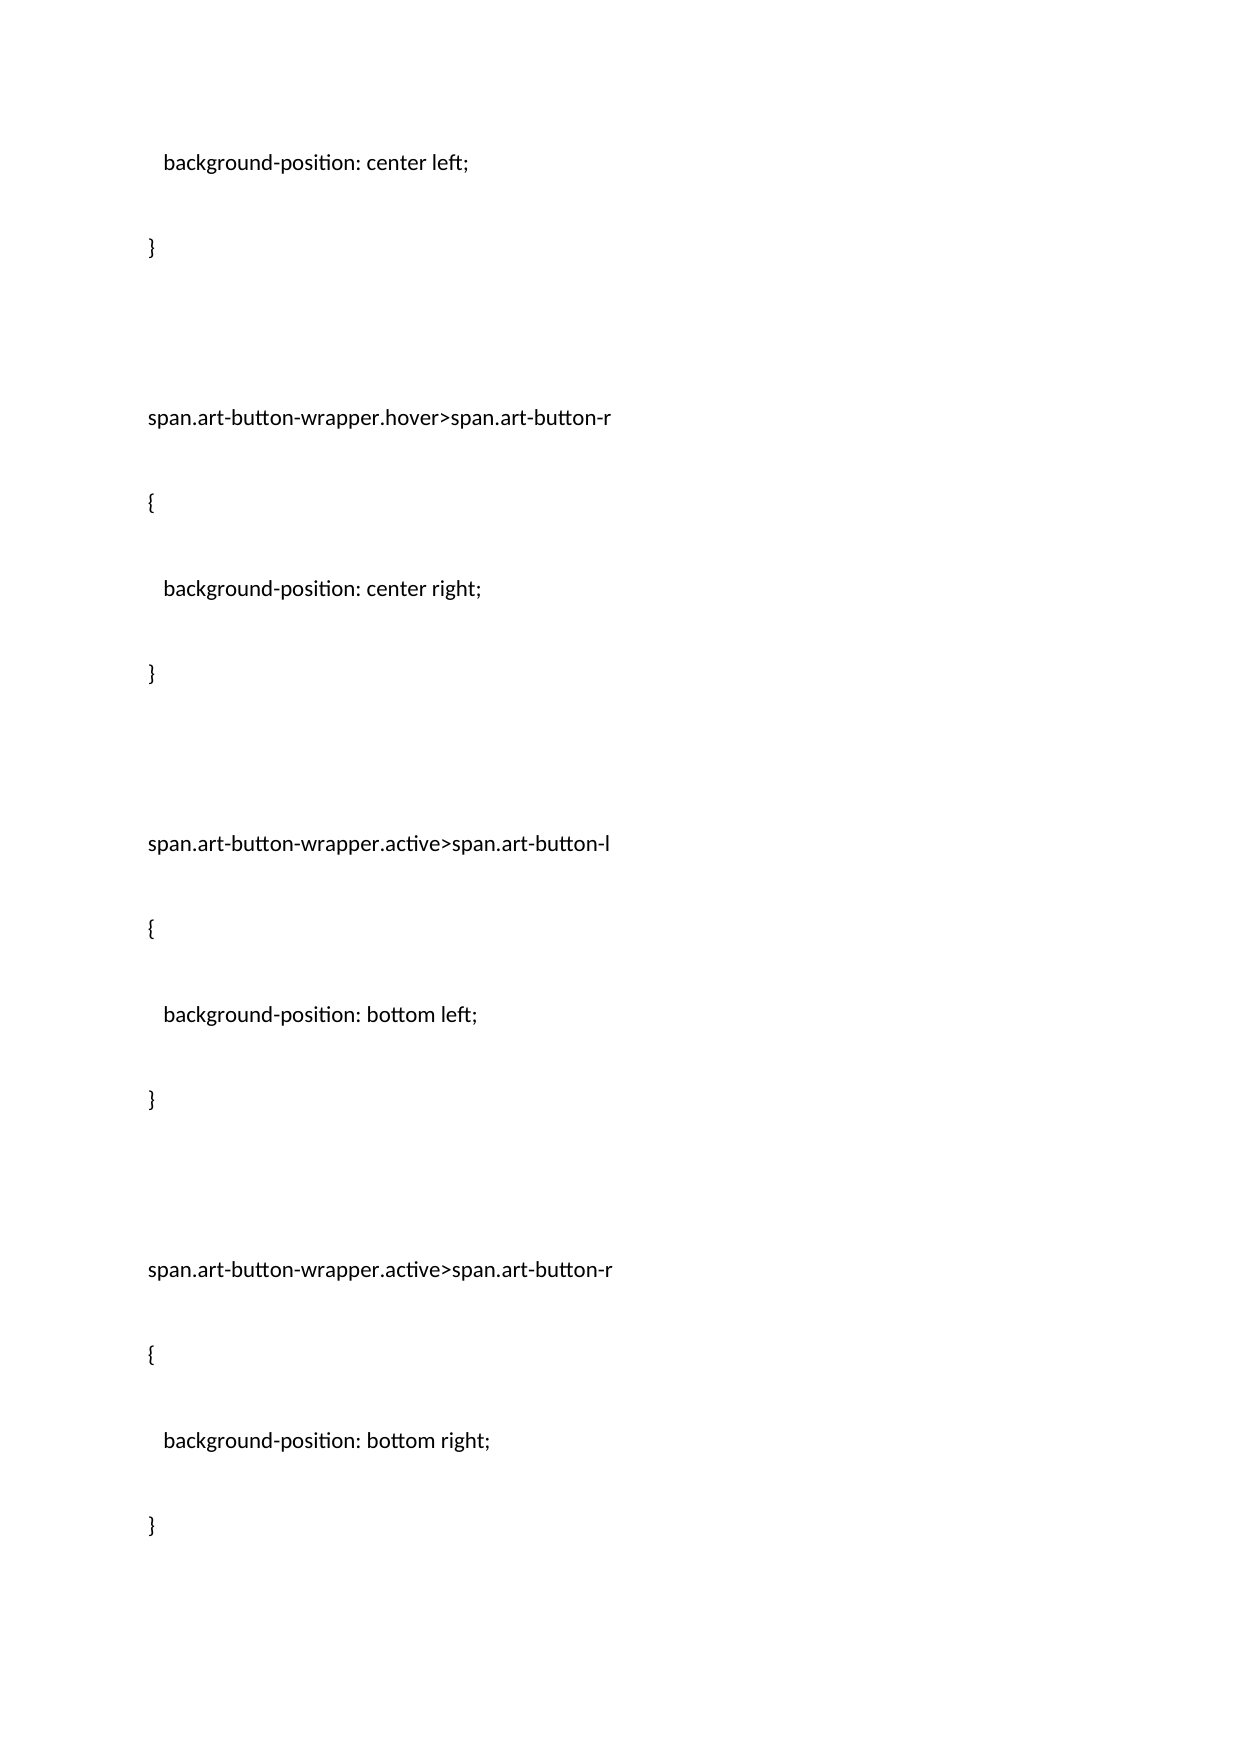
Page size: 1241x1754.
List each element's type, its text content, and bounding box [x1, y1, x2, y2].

text } [148, 1085, 1093, 1145]
text background-position: bottom left; [148, 1000, 1093, 1060]
text background-position: center left; [148, 148, 1093, 208]
text span.art-button-wrapper.active>span.art-button-r [148, 1255, 1093, 1316]
text } [148, 1511, 1093, 1571]
text background-position: center right; [148, 574, 1093, 634]
text { [148, 488, 1093, 549]
text { [148, 914, 1093, 975]
text span.art-button-wrapper.active>span.art-button-l [148, 829, 1093, 889]
text { [148, 1341, 1093, 1401]
text background-position: bottom right; [148, 1426, 1093, 1486]
text } [148, 659, 1093, 719]
text span.art-button-wrapper.hover>span.art-button-r [148, 403, 1093, 463]
text } [148, 233, 1093, 293]
